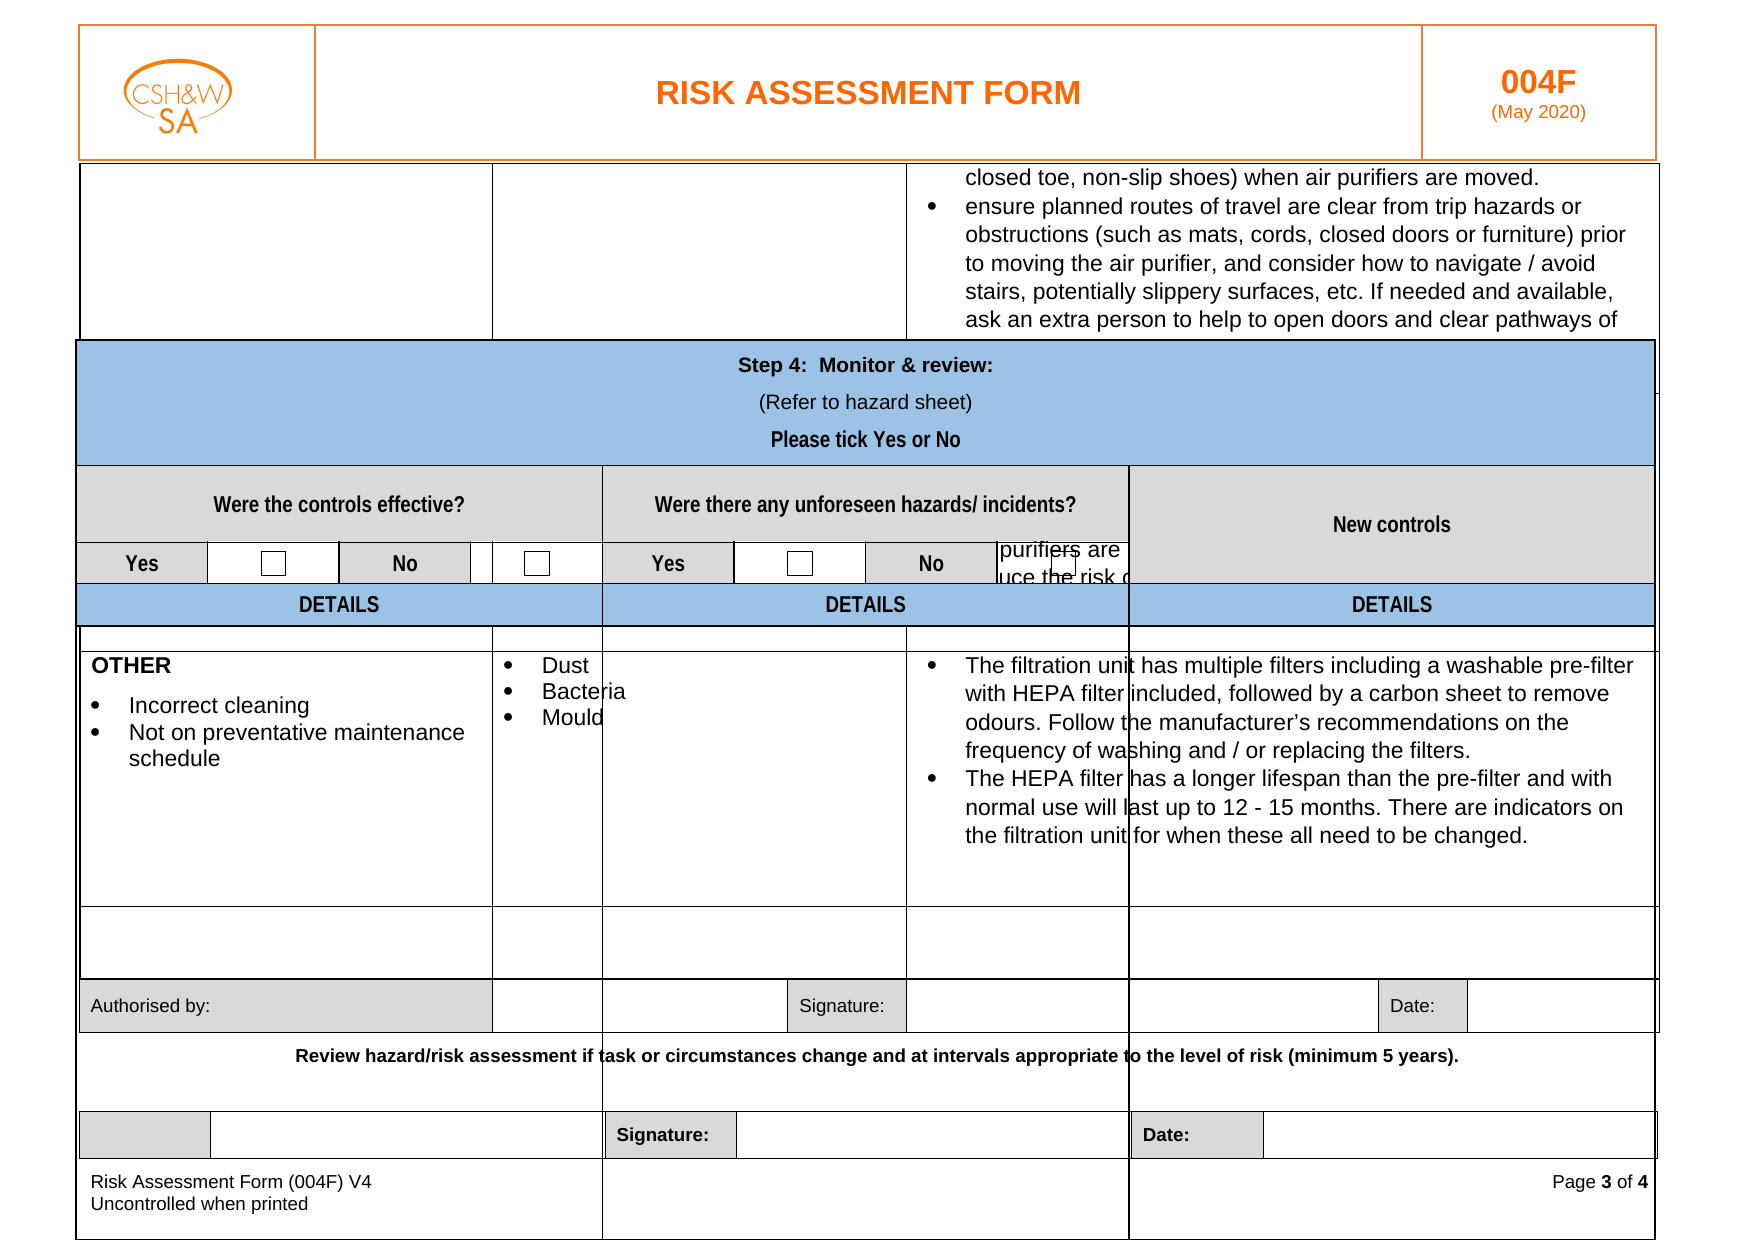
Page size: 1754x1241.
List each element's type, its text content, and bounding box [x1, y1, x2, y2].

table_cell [493, 164, 906, 339]
table_cell Were the controls effective? [77, 466, 602, 541]
table_cell DETAILS [603, 584, 1128, 625]
table_cell Were there any unforeseen hazards/ incidents? [603, 466, 1128, 541]
table_header Step 4: Monitor & review: (Refer to hazard sheet) Please tick Yes or No [77, 341, 1654, 465]
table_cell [907, 164, 1659, 393]
table_cell Yes [77, 543, 207, 583]
table_cell [1130, 627, 1654, 1239]
table_cell [77, 627, 602, 1239]
table_cell [471, 543, 602, 583]
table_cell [81, 164, 492, 339]
table_cell [603, 627, 1128, 1239]
table_cell [208, 543, 338, 583]
table_cell DETAILS [77, 584, 602, 625]
table_cell [998, 543, 1128, 583]
table_cell [735, 543, 865, 583]
table_cell No [866, 543, 996, 583]
table_cell Yes [603, 543, 733, 583]
table_cell New controls [1130, 466, 1654, 583]
table_cell DETAILS [1130, 584, 1654, 625]
table_cell No [340, 543, 470, 583]
